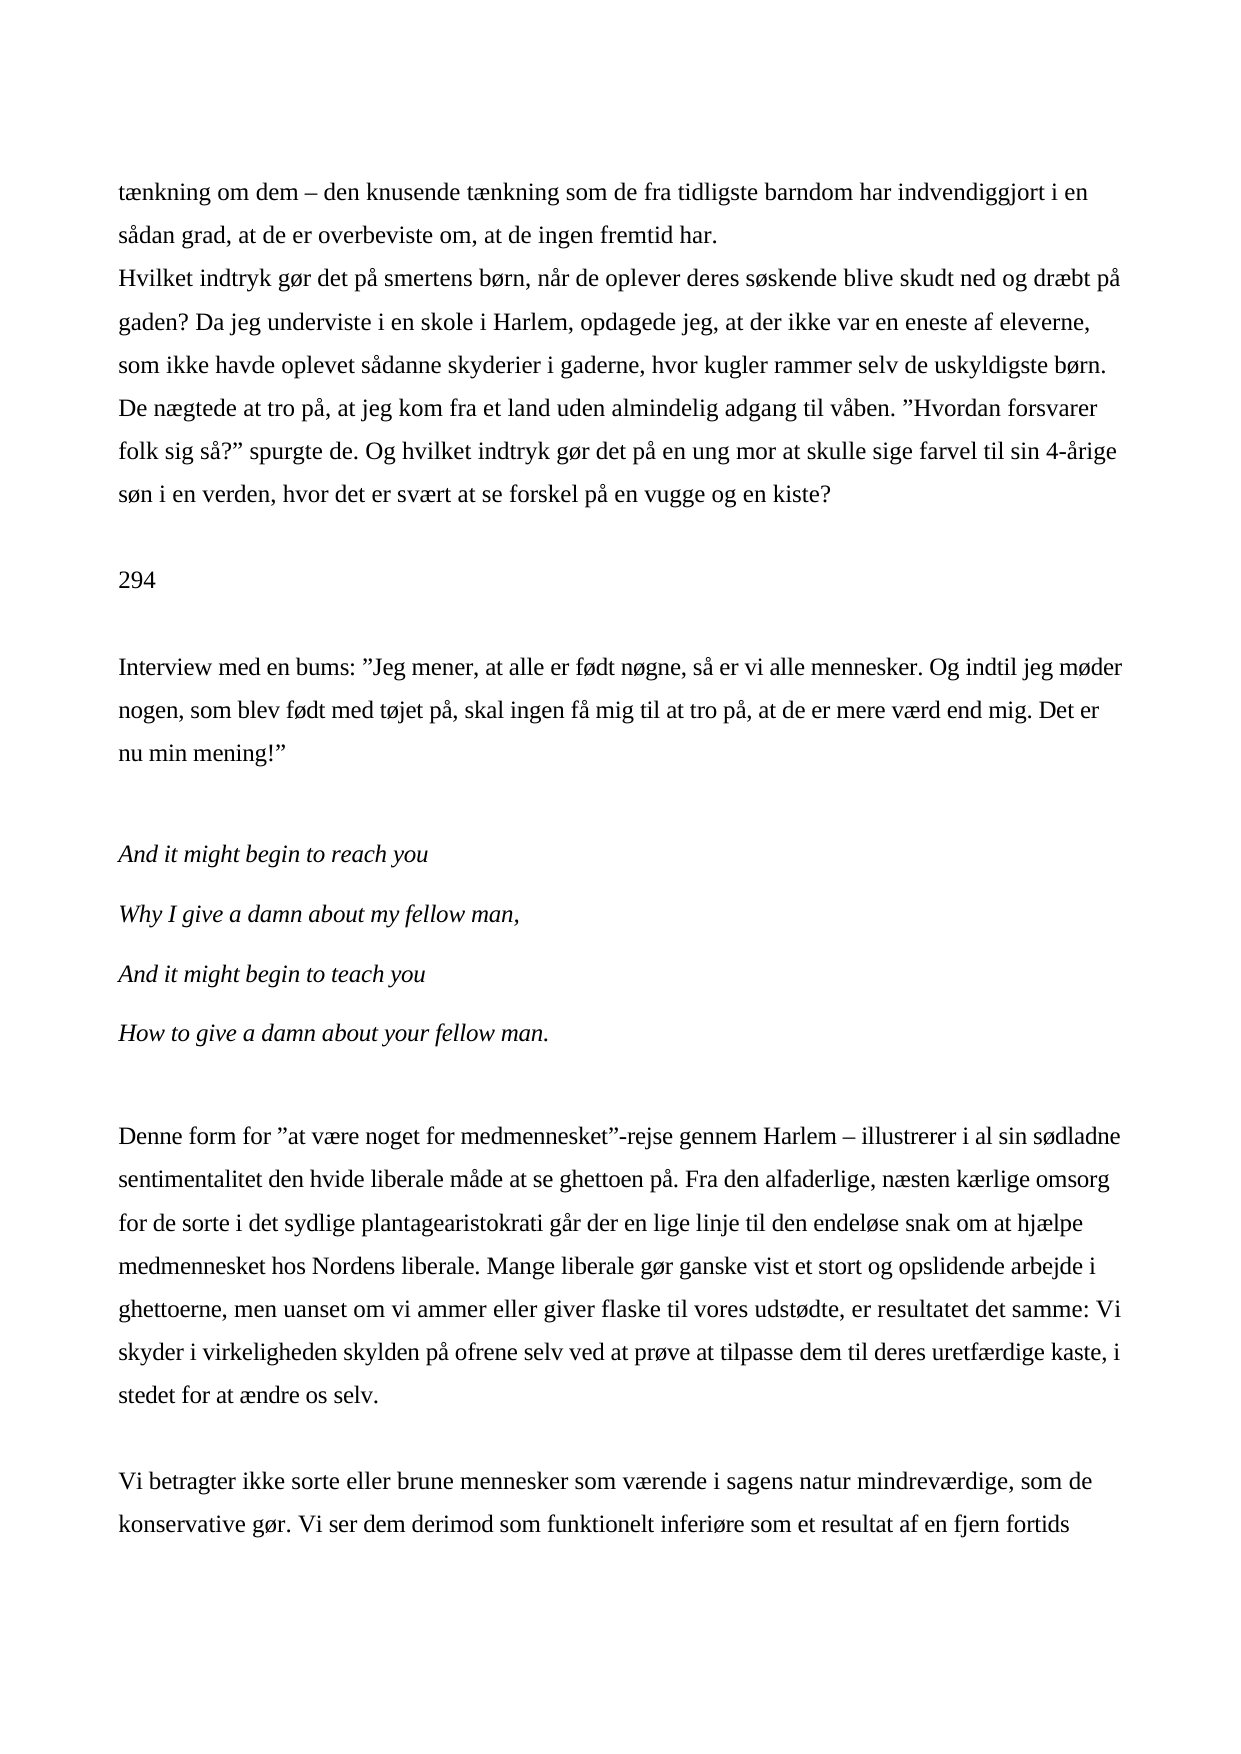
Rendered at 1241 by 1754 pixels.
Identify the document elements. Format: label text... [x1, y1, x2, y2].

text And it might begin to teach you [118, 959, 1122, 987]
text And it might begin to reach you [118, 839, 1122, 868]
text Why I give a damn about my fellow man, [118, 899, 1122, 928]
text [118, 1078, 1122, 1538]
text How to give a damn about your fellow man. [118, 1018, 1122, 1047]
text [118, 177, 1122, 808]
